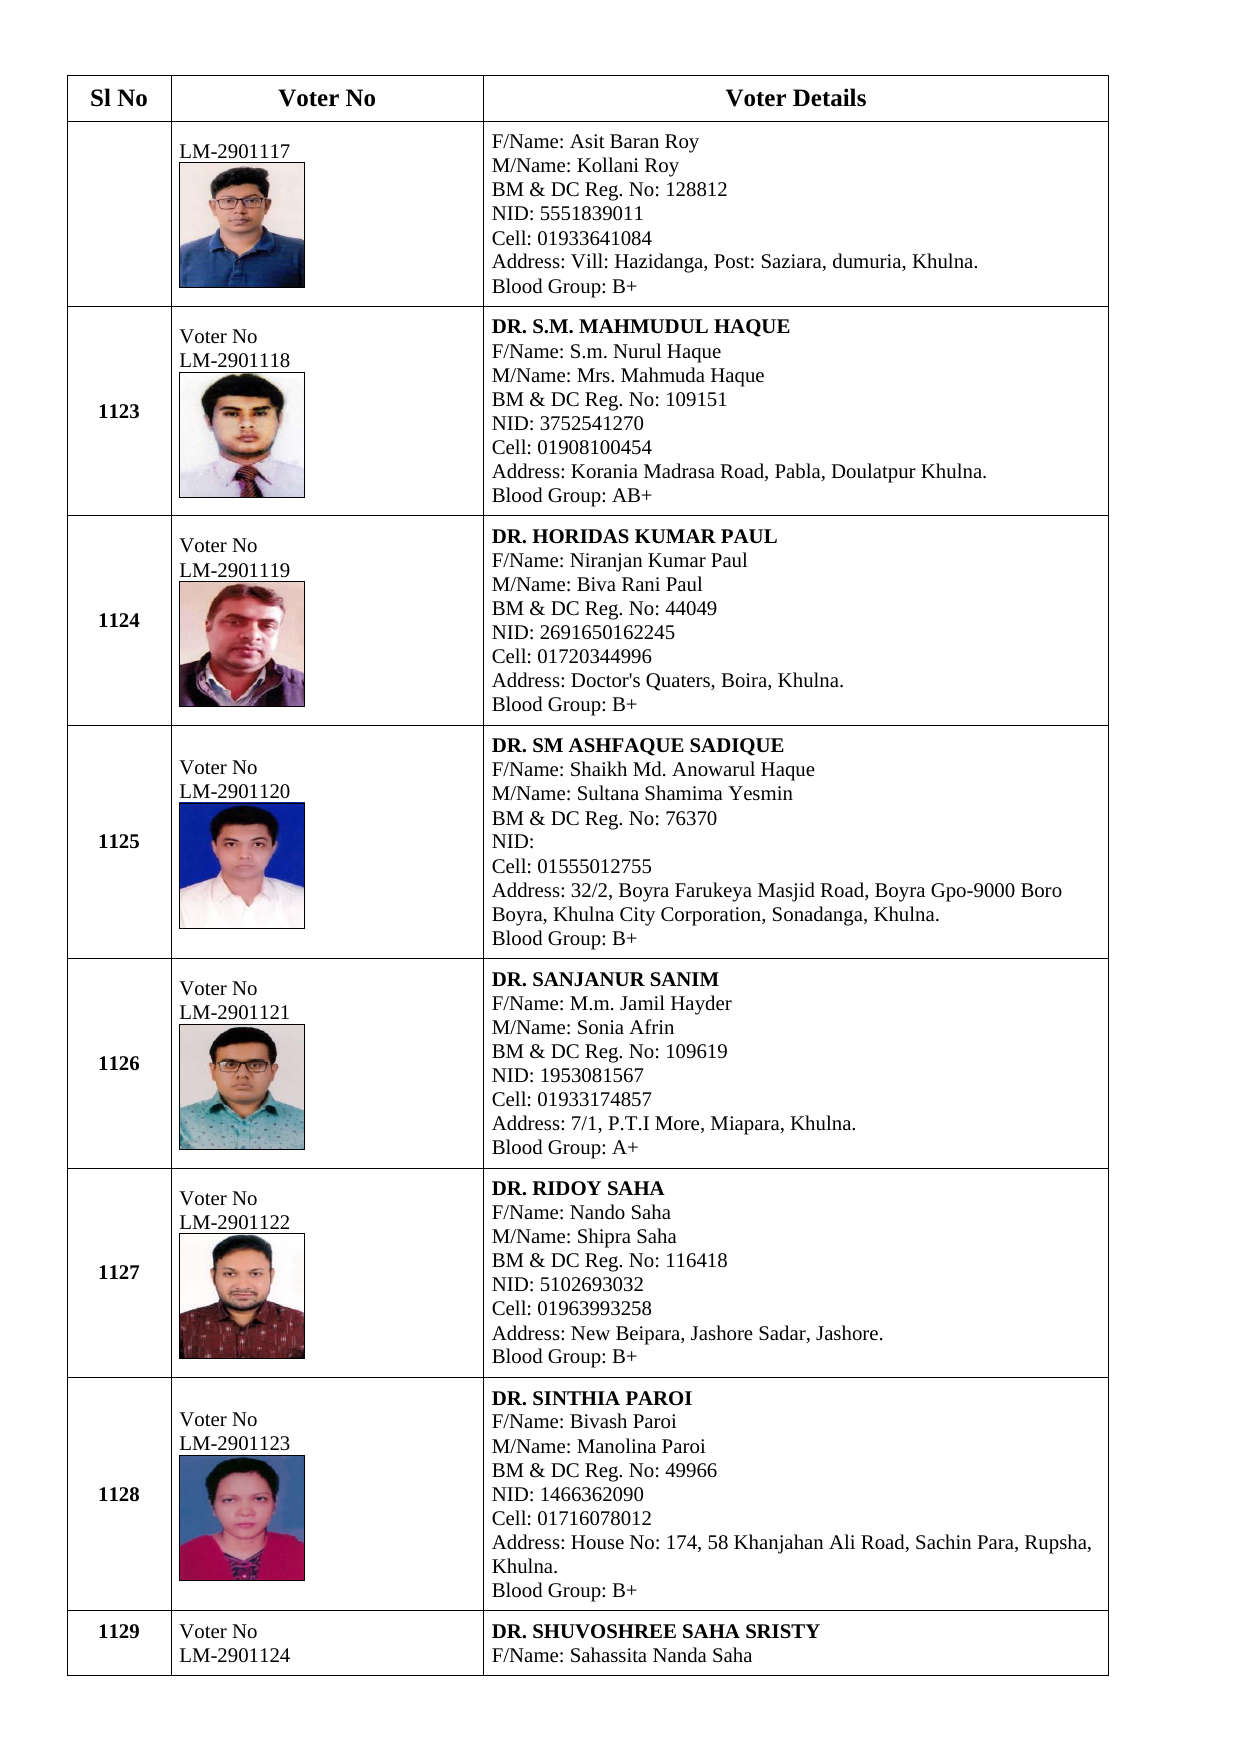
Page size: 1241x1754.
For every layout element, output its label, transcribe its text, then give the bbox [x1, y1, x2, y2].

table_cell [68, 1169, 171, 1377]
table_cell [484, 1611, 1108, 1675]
picture [180, 582, 304, 706]
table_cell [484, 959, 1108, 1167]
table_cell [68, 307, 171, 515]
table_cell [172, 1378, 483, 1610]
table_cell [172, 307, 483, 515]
picture [180, 1234, 304, 1358]
picture [180, 1025, 304, 1149]
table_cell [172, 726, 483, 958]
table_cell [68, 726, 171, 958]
picture [180, 804, 304, 928]
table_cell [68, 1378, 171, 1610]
table_header Voter Details [484, 76, 1108, 121]
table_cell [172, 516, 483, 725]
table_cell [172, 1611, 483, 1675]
picture [180, 163, 304, 287]
table_header Sl No [68, 76, 171, 121]
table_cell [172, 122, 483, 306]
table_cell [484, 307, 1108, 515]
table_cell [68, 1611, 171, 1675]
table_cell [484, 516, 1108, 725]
picture [180, 373, 304, 497]
table_header Voter No [172, 76, 483, 121]
picture [180, 1456, 304, 1580]
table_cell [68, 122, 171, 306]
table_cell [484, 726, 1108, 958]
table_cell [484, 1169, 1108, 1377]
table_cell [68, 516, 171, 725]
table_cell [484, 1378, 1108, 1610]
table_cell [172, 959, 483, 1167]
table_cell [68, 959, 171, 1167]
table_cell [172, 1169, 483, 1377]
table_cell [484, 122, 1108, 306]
